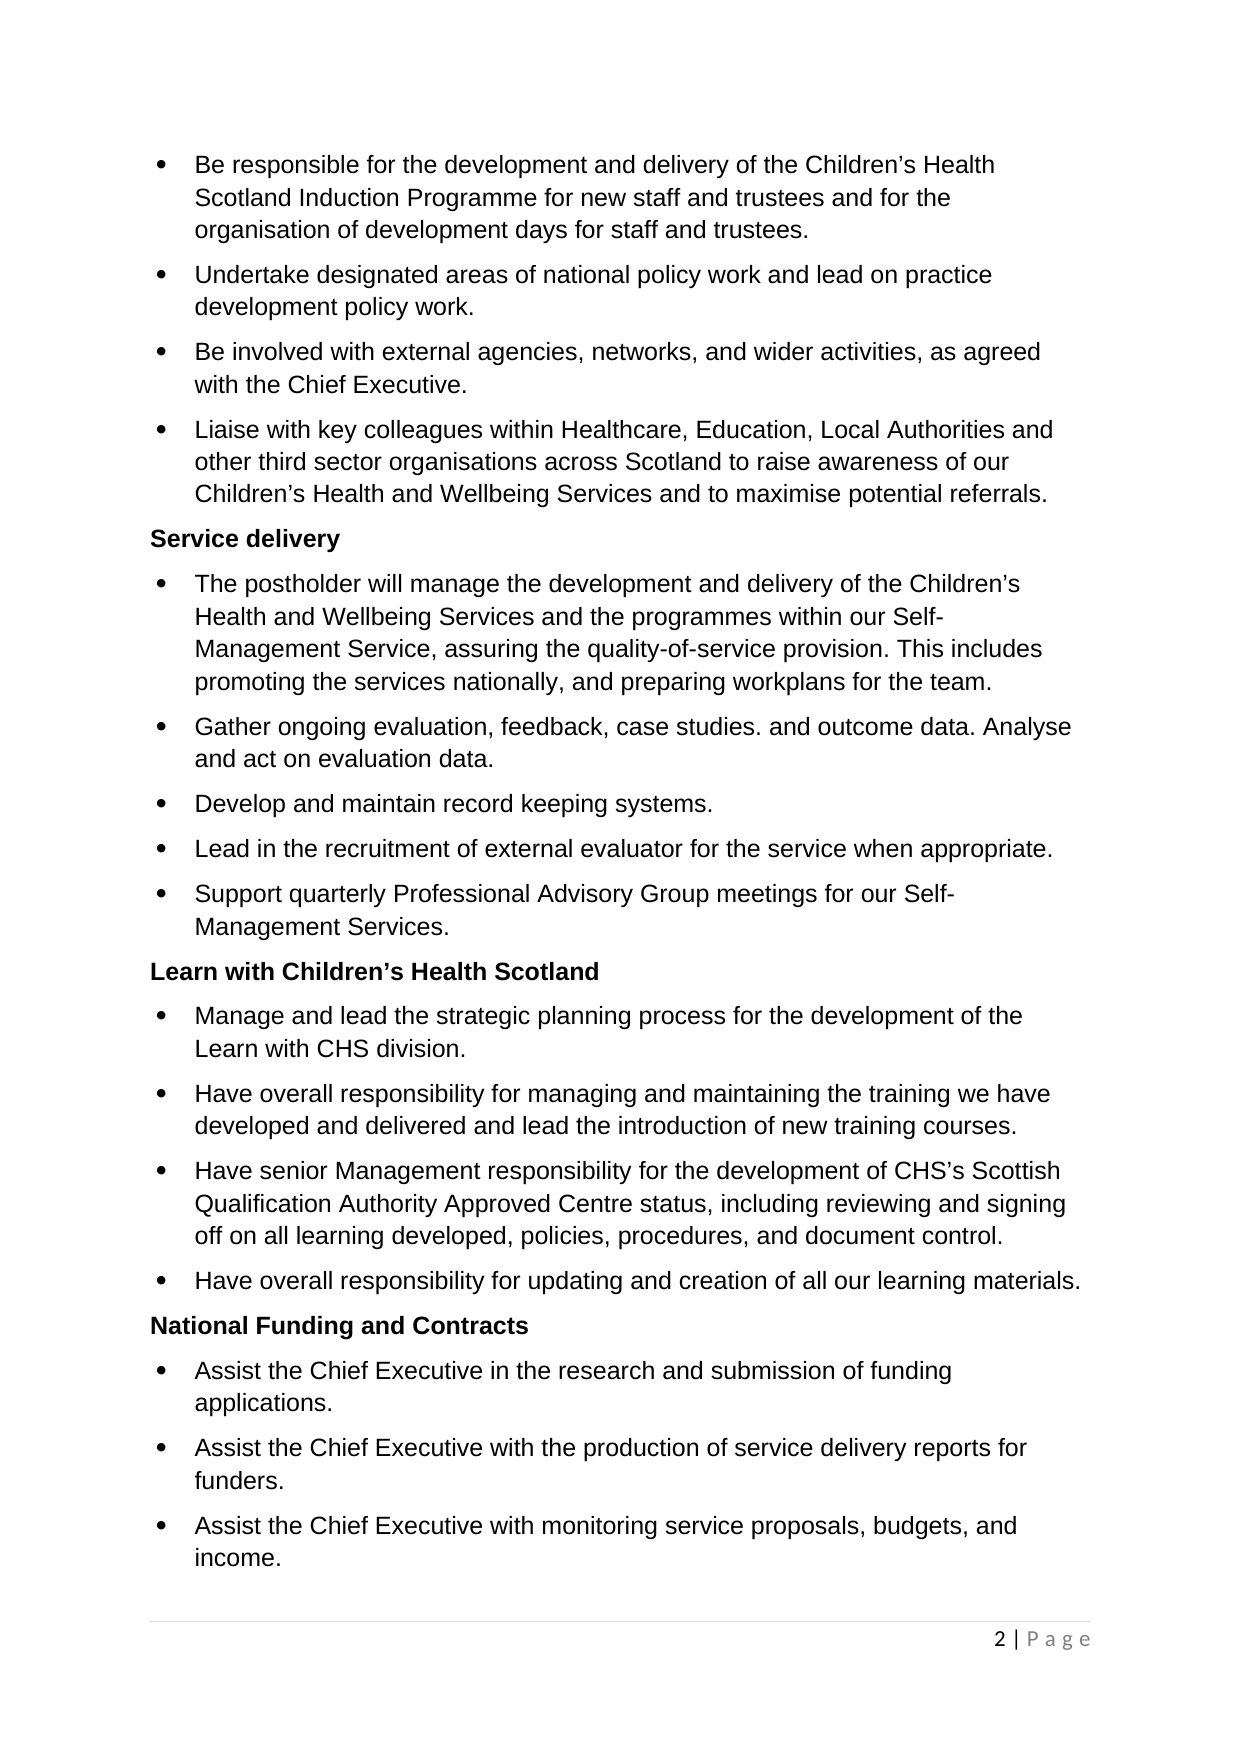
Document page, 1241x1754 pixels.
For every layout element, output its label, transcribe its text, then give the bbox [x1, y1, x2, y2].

list The post­holder will manage the development and delivery of the Children’s Health and Wellbeing Services and the programmes within our Self-Management Service, assuring the quality-of-service provision. This includes promoting the services nationally, and preparing workplans for the team. [157, 569, 1090, 695]
text Service delivery [150, 524, 1090, 553]
list Support quarterly Professional Advisory Group meetings for our Self-Management Services. [157, 879, 1090, 940]
list Have overall responsibility for updating and creation of all our learning materials. [157, 1266, 1090, 1295]
list Develop and maintain record keeping systems. [157, 789, 1090, 818]
list Gather ongoing evaluation, feedback, case studies. and outcome data. Analyse and act on evaluation data. [157, 711, 1090, 773]
list Be involved with external agencies, networks, and wider activities, as agreed with the Chief Executive. [157, 337, 1090, 398]
text Learn with Children’s Health Scotland [150, 956, 1090, 985]
list Undertake designated areas of national policy work and lead on practice development policy work. [157, 260, 1090, 321]
list Manage and lead the strategic planning process for the development of the Learn with CHS division. [157, 1001, 1090, 1063]
list Assist the Chief Executive in the research and submission of funding applications. [157, 1356, 1090, 1417]
list Have overall responsibility for managing and maintaining the training we have developed and delivered and lead the introduction of new training courses. [157, 1079, 1090, 1140]
list Liaise with key colleagues within Healthcare, Education, Local Authorities and other third sector organisations across Scotland to raise awareness of our Children’s Health and Wellbeing Services and to maximise potential referrals. [157, 414, 1090, 508]
text National Funding and Contracts [150, 1311, 1090, 1340]
list Lead in the recruitment of external evaluator for the service when appropriate. [157, 834, 1090, 863]
list Have senior Management responsibility for the development of CHS’s Scottish Qualification Authority Approved Centre status, including reviewing and signing off on all learning developed, policies, procedures, and document control. [157, 1156, 1090, 1250]
list Be responsible for the development and delivery of the Children’s Health Scotland Induction Programme for new staff and trustees and for the organisation of development days for staff and trustees. [157, 150, 1090, 244]
list Assist the Chief Executive with the production of service delivery reports for funders. [157, 1433, 1090, 1494]
list Assist the Chief Executive with monitoring service proposals, budgets, and income. [157, 1511, 1090, 1572]
